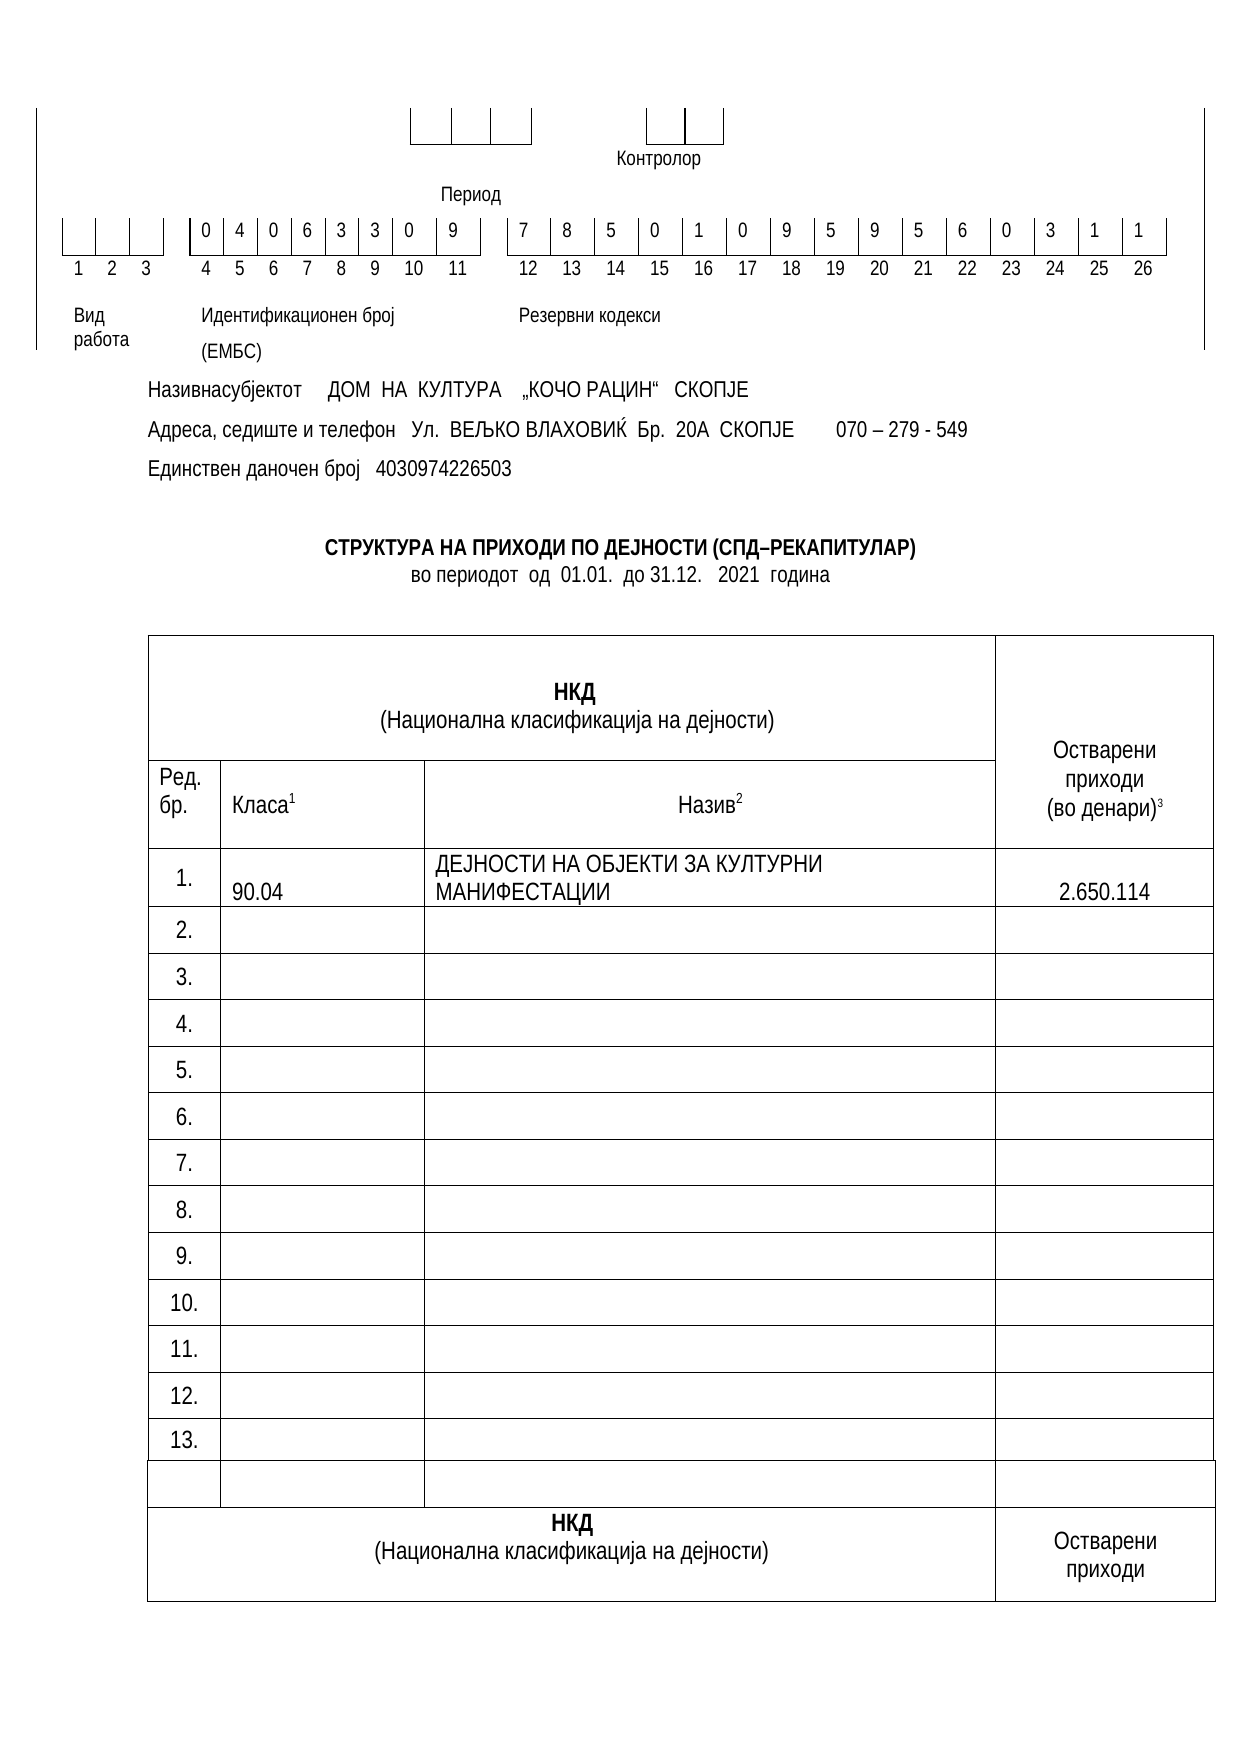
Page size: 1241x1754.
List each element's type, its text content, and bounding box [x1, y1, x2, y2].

table_cell [425, 1140, 995, 1185]
table_cell [425, 1000, 995, 1046]
table_cell [221, 1093, 424, 1139]
table_cell [996, 1000, 1213, 1046]
table_header Остварени приходи (во денари)3 [996, 636, 1213, 848]
table_cell 1. [149, 849, 220, 906]
table_cell 6. [149, 1093, 220, 1139]
table_cell [996, 1140, 1213, 1185]
table_cell [221, 1373, 424, 1418]
text Називнасубјектот ДОМ НА КУЛТУРА „КОЧО РАЦИН“ СКОПЈЕ [148, 376, 1092, 403]
table_cell [996, 1373, 1213, 1418]
table_cell [425, 1093, 995, 1139]
table_cell [425, 1186, 995, 1232]
table_cell 90.04 [221, 849, 424, 906]
table_cell Назив2 [425, 761, 995, 848]
table_cell 12. [149, 1373, 220, 1418]
table_header НКД (Национална класификација на дејности) [149, 636, 995, 760]
table_cell [221, 1280, 424, 1325]
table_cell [996, 1508, 1215, 1601]
table_cell 13. [149, 1419, 220, 1460]
table_cell [996, 1047, 1213, 1092]
table_cell [996, 1461, 1215, 1507]
table_cell [221, 1000, 424, 1046]
text СТРУКТУРА НА ПРИХОДИ ПО ДЕЈНОСТИ (СПД–РЕКАПИТУЛАР) [148, 534, 1092, 561]
table_cell [425, 954, 995, 999]
table_cell [221, 1140, 424, 1185]
table_cell [221, 1233, 424, 1278]
table_cell [996, 1326, 1213, 1372]
table_cell [996, 1419, 1213, 1460]
table_cell 11. [149, 1326, 220, 1372]
table_cell 2.650.114 [996, 849, 1213, 906]
table_cell 3. [149, 954, 220, 999]
table_cell [221, 1461, 424, 1507]
table_cell [221, 954, 424, 999]
table_cell [425, 1419, 995, 1460]
table_cell [425, 1326, 995, 1372]
table_cell Класа1 [221, 761, 424, 848]
table_cell [221, 1419, 424, 1460]
table_cell Ред. бр. [149, 761, 220, 848]
table_cell [996, 1093, 1213, 1139]
table_cell 7. [149, 1140, 220, 1185]
text во периодот од 01.01. до 31.12. 2021 година [148, 561, 1092, 587]
table_cell [425, 1461, 995, 1507]
table_cell 8. [149, 1186, 220, 1232]
table_cell [996, 907, 1213, 952]
table_cell [425, 907, 995, 952]
table_cell [996, 1186, 1213, 1232]
table_cell [148, 1461, 220, 1507]
table_cell [221, 1047, 424, 1092]
table_cell 4. [149, 1000, 220, 1046]
table_cell [425, 1233, 995, 1278]
text Единствен даночен број 4030974226503 [148, 455, 1092, 482]
table_cell НКД (Национална класификација на дејности) [148, 1508, 995, 1601]
table_cell [221, 1326, 424, 1372]
table_cell [996, 1280, 1213, 1325]
text Адреса, седиште и телефон Ул. ВЕЉКО ВЛАХОВИЌ Бр. 20А СКОПЈЕ 070 – 279 - 549 [148, 416, 1092, 442]
table_cell ДЕЈНОСТИ НА ОБЈЕКТИ ЗА КУЛТУРНИ МАНИФЕСТАЦИИ [425, 849, 995, 906]
table_cell 5. [149, 1047, 220, 1092]
table_cell 9. [149, 1233, 220, 1278]
table_cell 2. [149, 907, 220, 952]
table_cell [425, 1280, 995, 1325]
table_cell [996, 1233, 1213, 1278]
table_cell [425, 1373, 995, 1418]
table_cell 10. [149, 1280, 220, 1325]
table_cell [996, 954, 1213, 999]
table_cell [221, 1186, 424, 1232]
table_cell [221, 907, 424, 952]
table_cell [425, 1047, 995, 1092]
